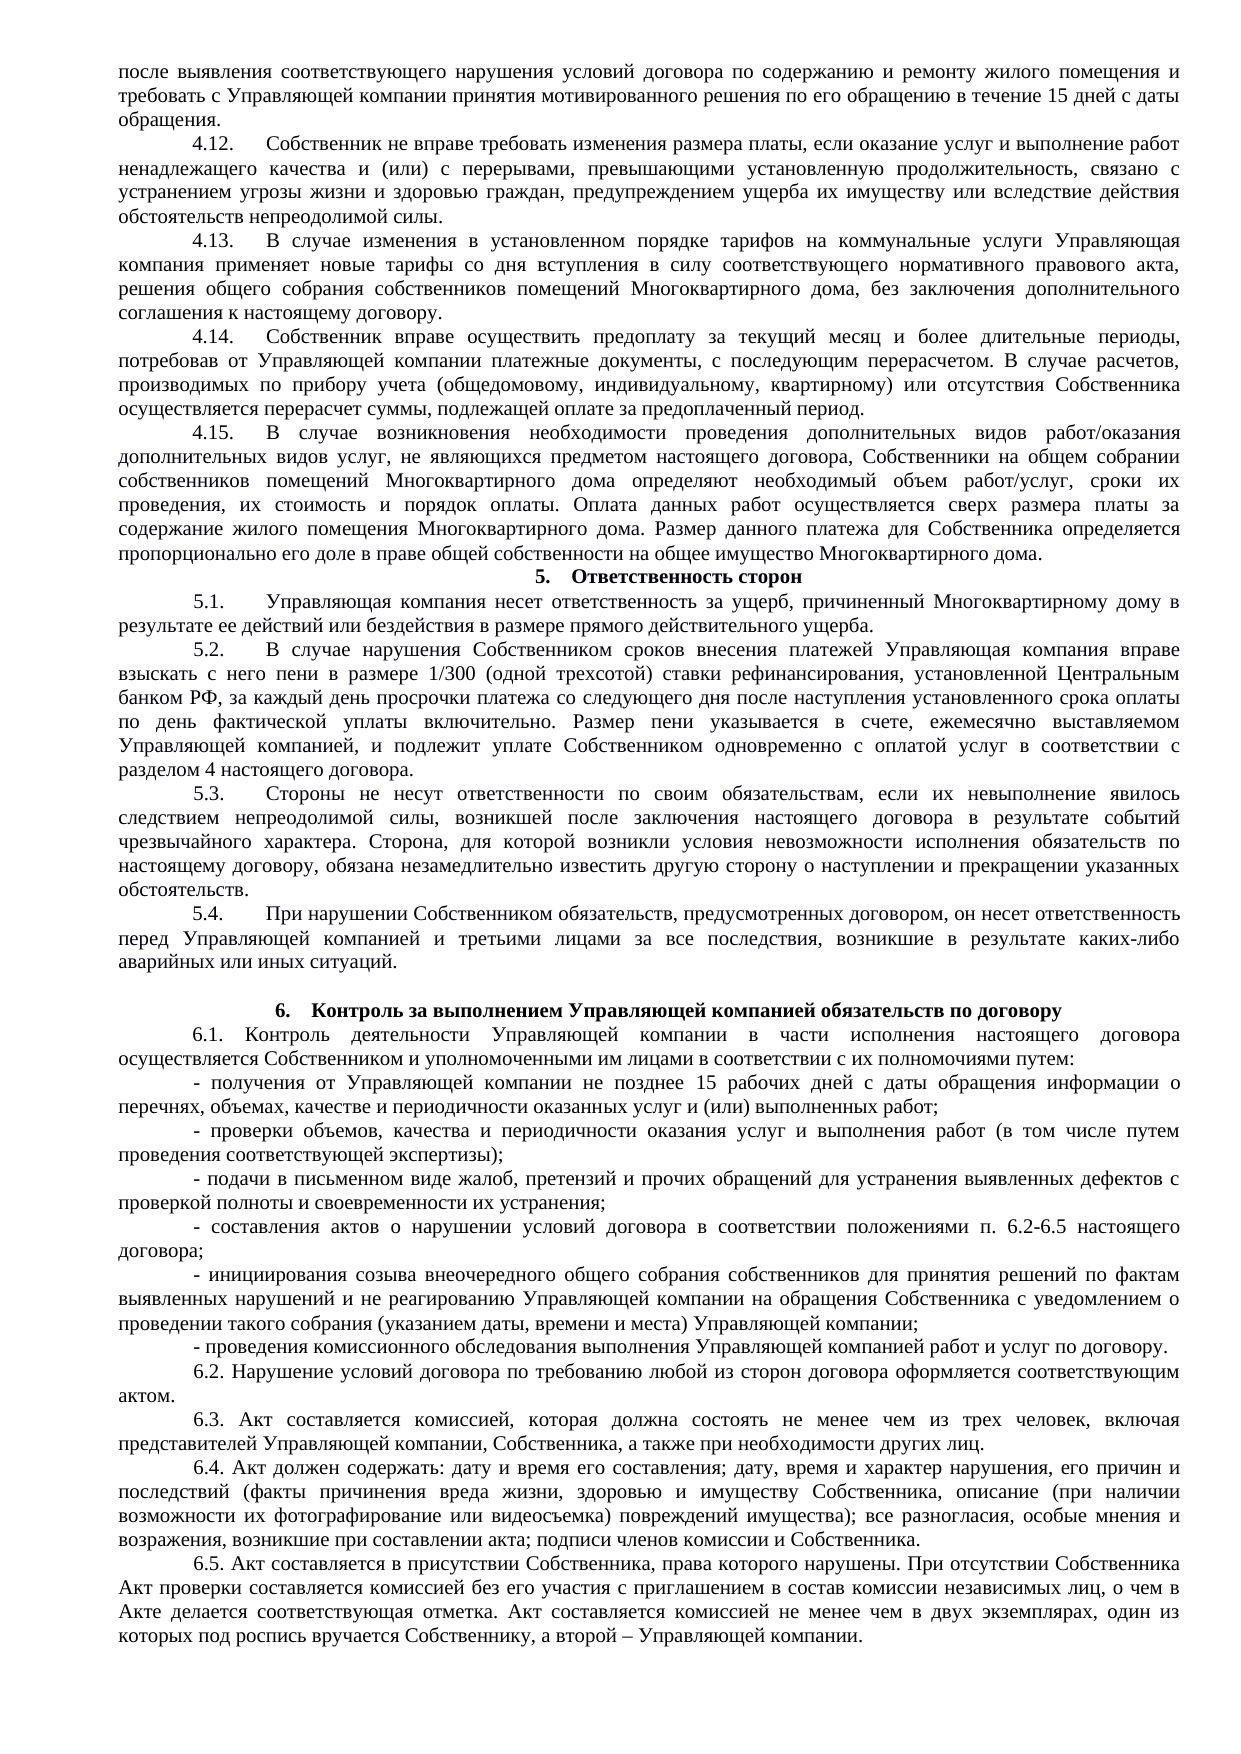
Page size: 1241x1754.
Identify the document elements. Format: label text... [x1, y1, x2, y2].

list При нарушении Собственником обязательств, предусмотренных договором, он несет ответственность перед Управляющей компанией и третьими лицами за все последствия, возникшие в результате каких-либо аварийных или иных ситуаций. [118, 901, 1181, 973]
text 6.5. Акт составляется в присутствии Собственника, права которого нарушены. При отсутствии Собственника Акт проверки составляется комиссией без его участия с приглашением в состав комиссии независимых лиц, о чем в Акте делается соответствующая отметка. Акт составляется комиссией не менее чем в двух экземплярах, один из которых под роспись вручается Собственнику, а второй – Управляющей компании. [118, 1551, 1181, 1647]
list Собственник не вправе требовать изменения размера платы, если оказание услуг и выполнение работ ненадлежащего качества и (или) с перерывами, превышающими установленную продолжительность, связано с устранением угрозы жизни и здоровью граждан, предупреждением ущерба их имуществу или вследствие действия обстоятельств непреодолимой силы. [118, 131, 1181, 228]
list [118, 59, 1181, 131]
list Ответственность сторон [156, 564, 1181, 588]
list В случае нарушения Собственником сроков внесения платежей Управляющая компания вправе взыскать с него пени в размере 1/300 (одной трехсотой) ставки рефинансирования, установленной Центральным банком РФ, за каждый день просрочки платежа со следующего дня после наступления установленного срока оплаты по день фактической уплаты включительно. Размер пени указывается в счете, ежемесячно выставляемом Управляющей компанией, и подлежит уплате Собственником одновременно с оплатой услуг в соответствии с разделом 4 настоящего договора. [118, 637, 1181, 781]
text - инициирования созыва внеочередного общего собрания собственников для принятия решений по фактам выявленных нарушений и не реагированию Управляющей компании на обращения Собственника с уведомлением о проведении такого собрания (указанием даты, времени и места) Управляющей компании; [118, 1262, 1181, 1334]
list Собственник вправе осуществить предоплату за текущий месяц и более длительные периоды, потребовав от Управляющей компании платежные документы, с последующим перерасчетом. В случае расчетов, производимых по прибору учета (общедомовому, индивидуальному, квартирному) или отсутствия Собственника осуществляется перерасчет суммы, подлежащей оплате за предоплаченный период. [118, 324, 1181, 420]
list Управляющая компания несет ответственность за ущерб, причиненный Многоквартирному дому в результате ее действий или бездействия в размере прямого действительного ущерба. [118, 588, 1181, 637]
text - получения от Управляющей компании не позднее 15 рабочих дней с даты обращения информации о перечнях, объемах, качестве и периодичности оказанных услуг и (или) выполненных работ; [118, 1070, 1181, 1118]
list Контроль за выполнением Управляющей компанией обязательств по договору [156, 998, 1181, 1022]
text - составления актов о нарушении условий договора в соответствии положениями п. 6.2-6.5 настоящего договора; [118, 1214, 1181, 1262]
list В случае изменения в установленном порядке тарифов на коммунальные услуги Управляющая компания применяет новые тарифы со дня вступления в силу соответствующего нормативного правового акта, решения общего собрания собственников помещений Многоквартирного дома, без заключения дополнительного соглашения к настоящему договору. [118, 228, 1181, 324]
text - подачи в письменном виде жалоб, претензий и прочих обращений для устранения выявленных дефектов с проверкой полноты и своевременности их устранения; [118, 1166, 1181, 1214]
text 6.3. Акт составляется комиссией, которая должна состоять не менее чем из трех человек, включая представителей Управляющей компании, Собственника, а также при необходимости других лиц. [118, 1407, 1181, 1455]
text - проведения комиссионного обследования выполнения Управляющей компанией работ и услуг по договору. [118, 1334, 1181, 1358]
list В случае возникновения необходимости проведения дополнительных видов работ/оказания дополнительных видов услуг, не являющихся предметом настоящего договора, Собственники на общем собрании собственников помещений Многоквартирного дома определяют необходимый объем работ/услуг, сроки их проведения, их стоимость и порядок оплаты. Оплата данных работ осуществляется сверх размера платы за содержание жилого помещения Многоквартирного дома. Размер данного платежа для Собственника определяется пропорционально его доле в праве общей собственности на общее имущество Многоквартирного дома. [118, 420, 1181, 564]
text 6.4. Акт должен содержать: дату и время его составления; дату, время и характер нарушения, его причин и последствий (факты причинения вреда жизни, здоровью и имуществу Собственника, описание (при наличии возможности их фотографирование или видеосъемка) повреждений имущества); все разногласия, особые мнения и возражения, возникшие при составлении акта; подписи членов комиссии и Собственника. [118, 1455, 1181, 1551]
text 6.1. Контроль деятельности Управляющей компании в части исполнения настоящего договора осуществляется Собственником и уполномоченными им лицами в соответствии с их полномочиями путем: [118, 1022, 1181, 1070]
text 6.2. Нарушение условий договора по требованию любой из сторон договора оформляется соответствующим актом. [118, 1358, 1181, 1407]
list Стороны не несут ответственности по своим обязательствам, если их невыполнение явилось следствием непреодолимой силы, возникшей после заключения настоящего договора в результате событий чрезвычайного характера. Сторона, для которой возникли условия невозможности исполнения обязательств по настоящему договору, обязана незамедлительно известить другую сторону о наступлении и прекращении указанных обстоятельств. [118, 781, 1181, 901]
text - проверки объемов, качества и периодичности оказания услуг и выполнения работ (в том числе путем проведения соответствующей экспертизы); [118, 1118, 1181, 1166]
